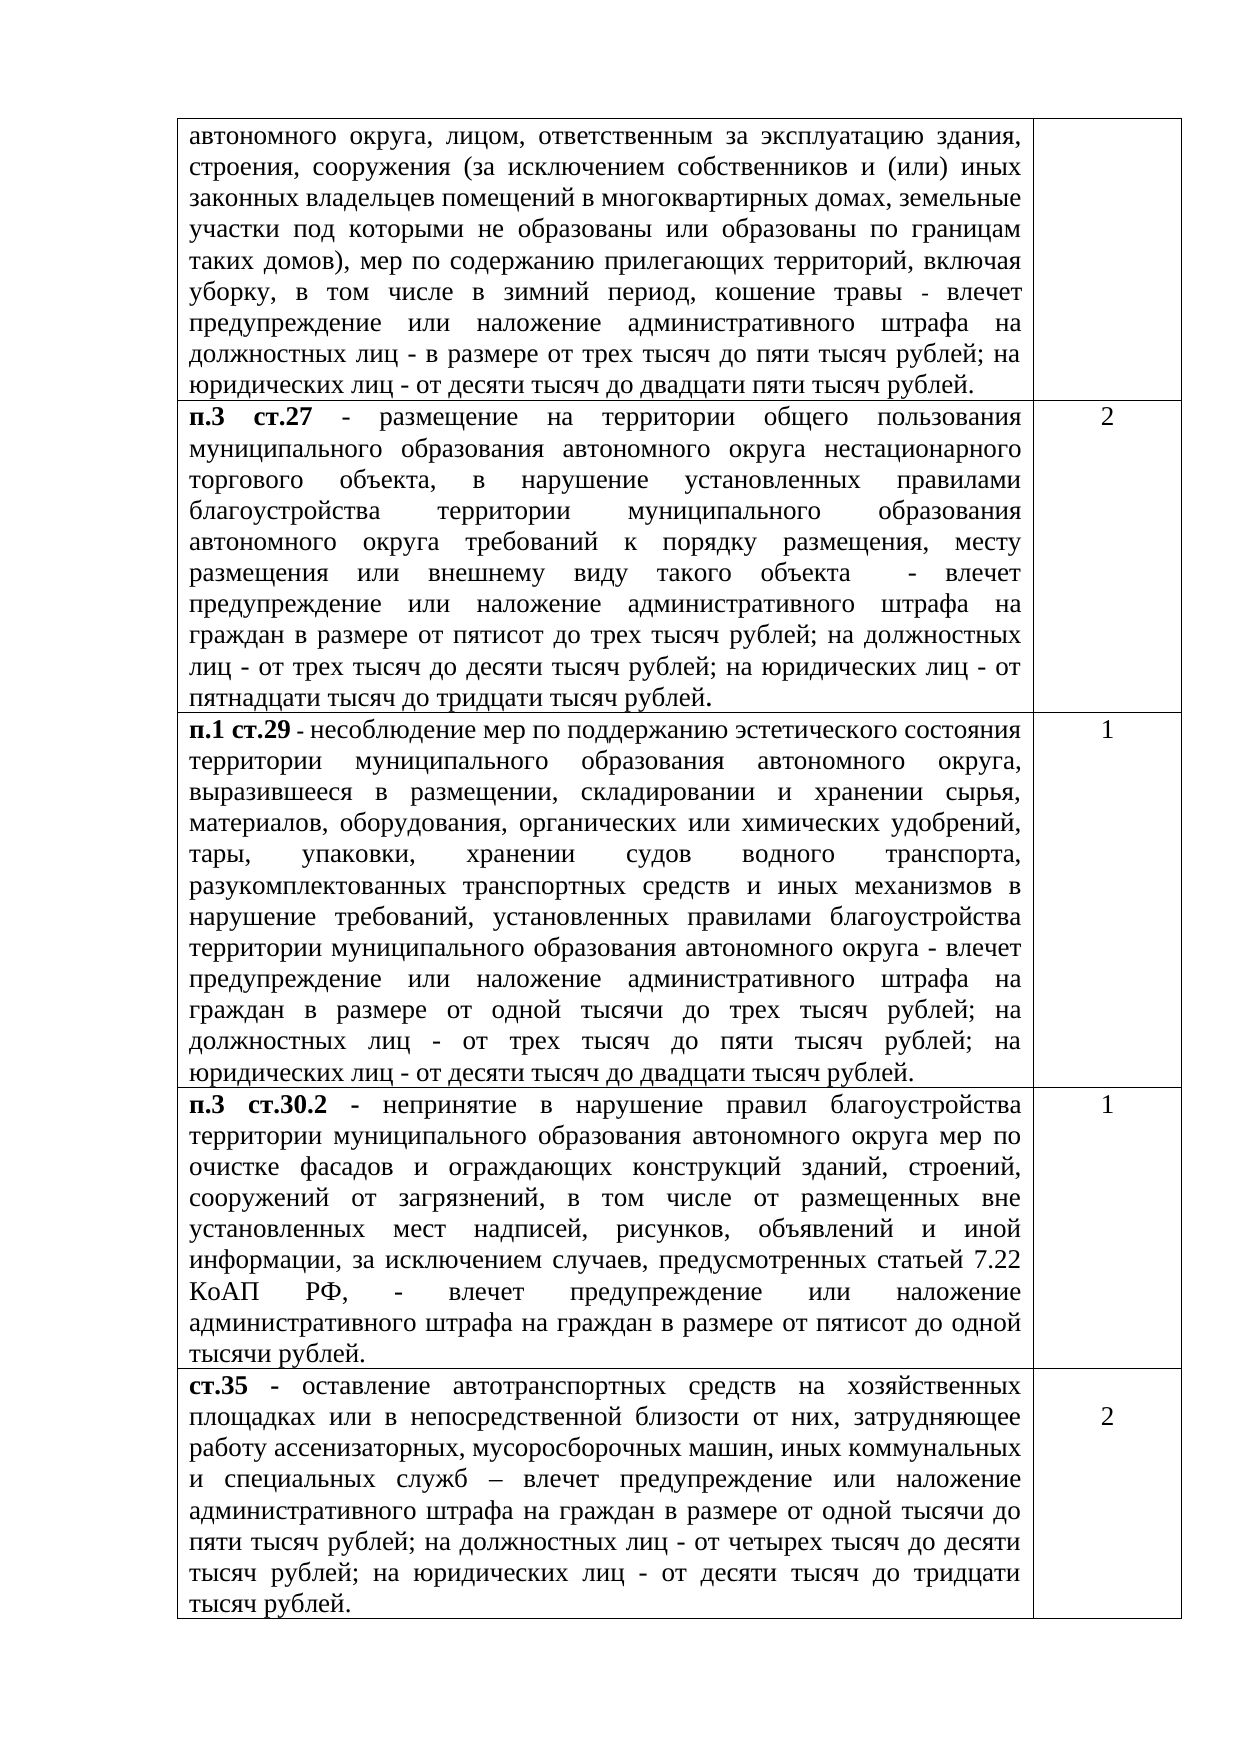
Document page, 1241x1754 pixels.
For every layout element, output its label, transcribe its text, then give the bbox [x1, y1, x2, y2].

table_cell 2 [1034, 1369, 1181, 1618]
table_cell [178, 119, 1033, 399]
table_cell 5 [1034, 119, 1181, 399]
table_cell п.3 ст.27 - размещение на территории общего пользования муниципального образования автономного округа нестационарного торгового объекта, в нарушение установленных правилами благоустройства территории муниципального образования автономного округа требований к порядку размещения, месту размещения или внешнему виду такого объекта - влечет предупреждение или наложение административного штрафа на граждан в размере от пятисот до трех тысяч рублей; на должностных лиц - от трех тысяч до десяти тысяч рублей; на юридических лиц - от пятнадцати тысяч до тридцати тысяч рублей. [178, 401, 1033, 712]
table_cell 1 [1034, 713, 1181, 1087]
table_cell п.3 ст.30.2 - непринятие в нарушение правил благоустройства территории муниципального образования автономного округа мер по очистке фасадов и ограждающих конструкций зданий, строений, сооружений от загрязнений, в том числе от размещенных вне установленных мест надписей, рисунков, объявлений и иной информации, за исключением случаев, предусмотренных статьей 7.22 КоАП РФ, - влечет предупреждение или наложение административного штрафа на граждан в размере от пятисот до одной тысячи рублей. [178, 1088, 1033, 1368]
table_cell ст.35 - оставление автотранспортных средств на хозяйственных площадках или в непосредственной близости от них, затрудняющее работу ассенизаторных, мусоросборочных машин, иных коммунальных и специальных служб – влечет предупреждение или наложение административного штрафа на граждан в размере от одной тысячи до пяти тысяч рублей; на должностных лиц - от четырех тысяч до десяти тысяч рублей; на юридических лиц - от десяти тысяч до тридцати тысяч рублей. [178, 1369, 1033, 1618]
table_cell 2 [1034, 401, 1181, 712]
table_cell п.1 ст.29 - несоблюдение мер по поддержанию эстетического состояния территории муниципального образования автономного округа, выразившееся в размещении, складировании и хранении сырья, материалов, оборудования, органических или химических удобрений, тары, упаковки, хранении судов водного транспорта, разукомплектованных транспортных средств и иных механизмов в нарушение требований, установленных правилами благоустройства территории муниципального образования автономного округа - влечет предупреждение или наложение административного штрафа на граждан в размере от одной тысячи до трех тысяч рублей; на должностных лиц - от трех тысяч до пяти тысяч рублей; на юридических лиц - от десяти тысяч до двадцати тысяч рублей. [178, 713, 1033, 1087]
table_cell 1 [1034, 1088, 1181, 1368]
